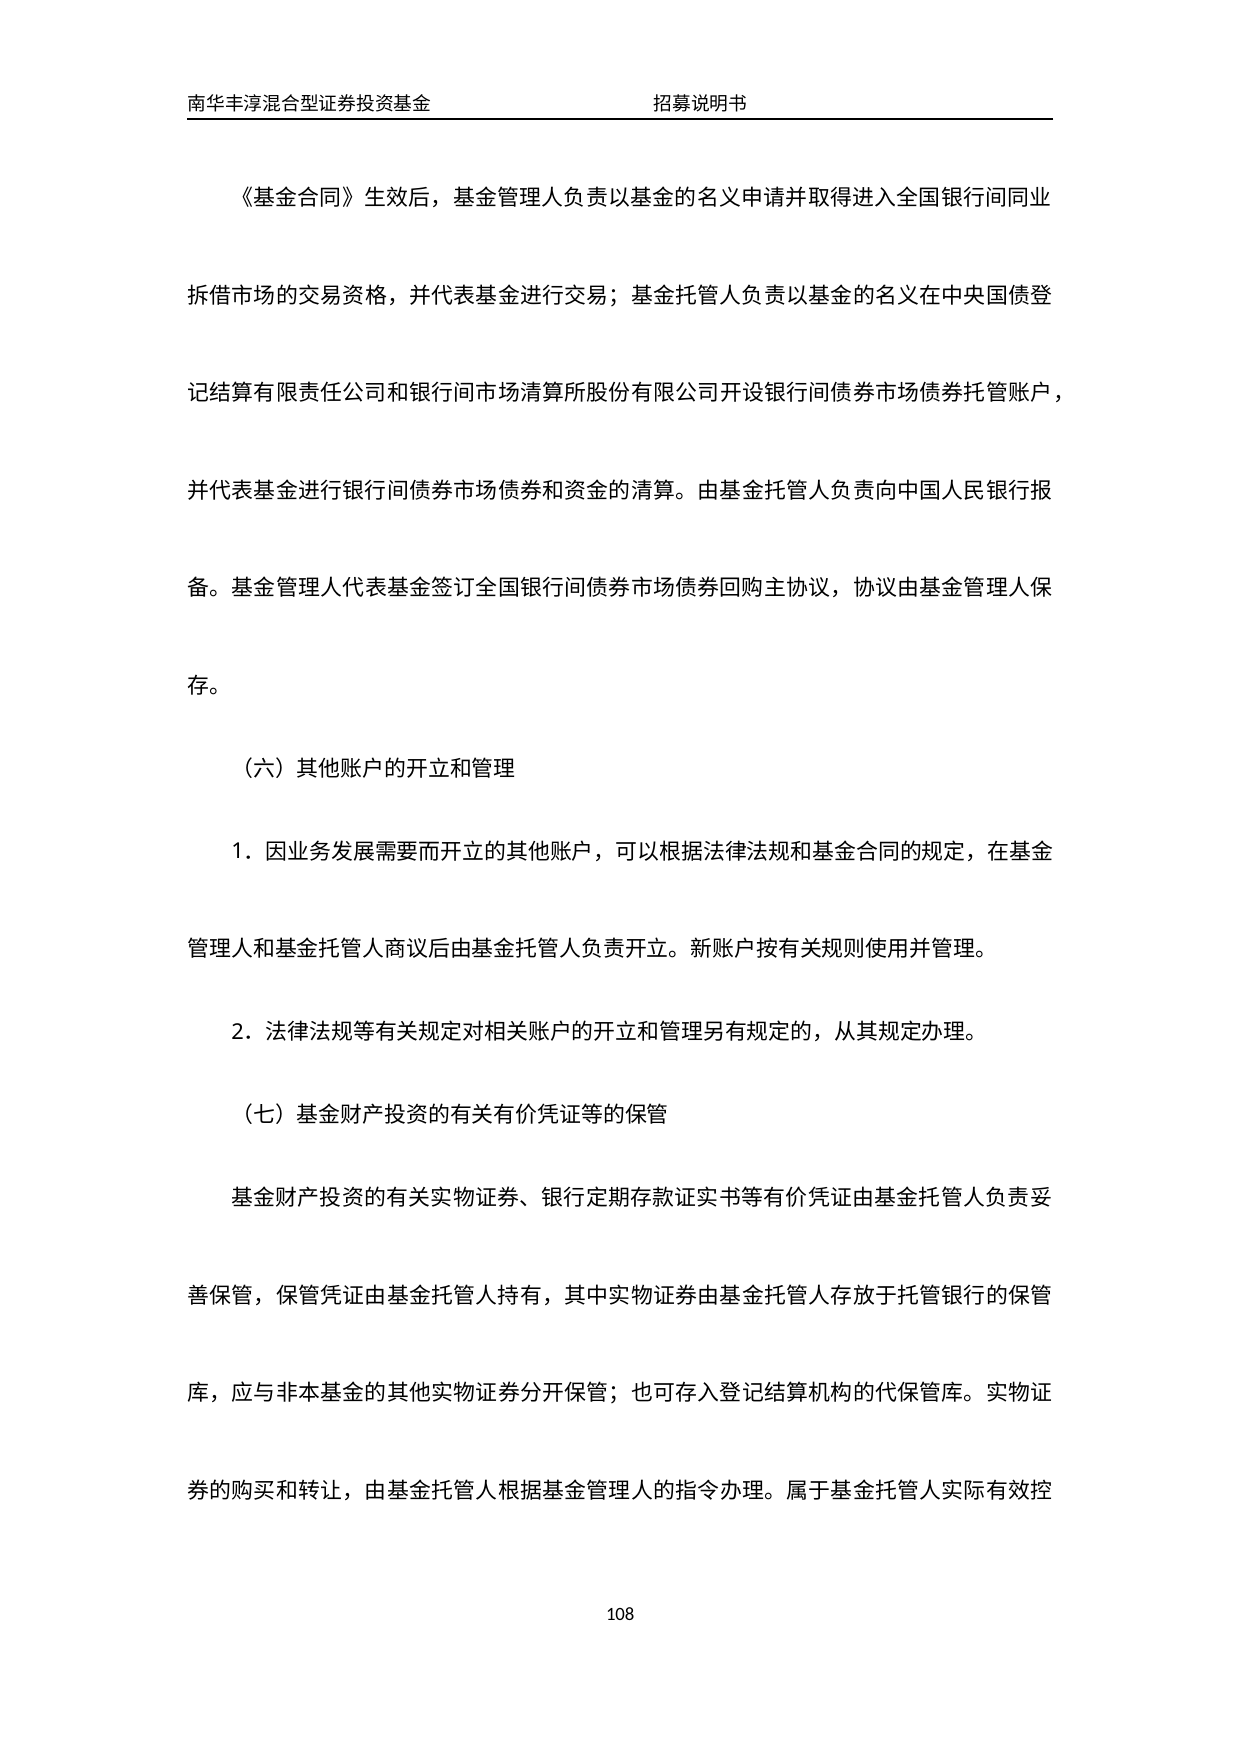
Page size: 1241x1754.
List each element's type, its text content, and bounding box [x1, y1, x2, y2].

text 1．因业务发展需要而开立的其他账户，可以根据法律法规和基金合同的规定，在基金管理人和基金托管人商议后由基金托管人负责开立。新账户按有关规则使用并管理。 [187, 815, 1053, 977]
text 《基金合同》生效后，基金管理人负责以基金的名义申请并取得进入全国银行间同业拆借市场的交易资格，并代表基金进行交易；基金托管人负责以基金的名义在中央国债登记结算有限责任公司和银行间市场清算所股份有限公司开设银行间债券市场债券托管账户，并代表基金进行银行间债券市场债券和资金的清算。由基金托管人负责向中国人民银行报备。基金管理人代表基金签订全国银行间债券市场债券回购主协议，协议由基金管理人保存。 [187, 161, 1053, 714]
text 2．法律法规等有关规定对相关账户的开立和管理另有规定的，从其规定办理。 [187, 995, 1053, 1060]
text （七）基金财产投资的有关有价凭证等的保管 [187, 1078, 1053, 1143]
text （六）其他账户的开立和管理 [187, 732, 1053, 797]
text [187, 1161, 1053, 1519]
